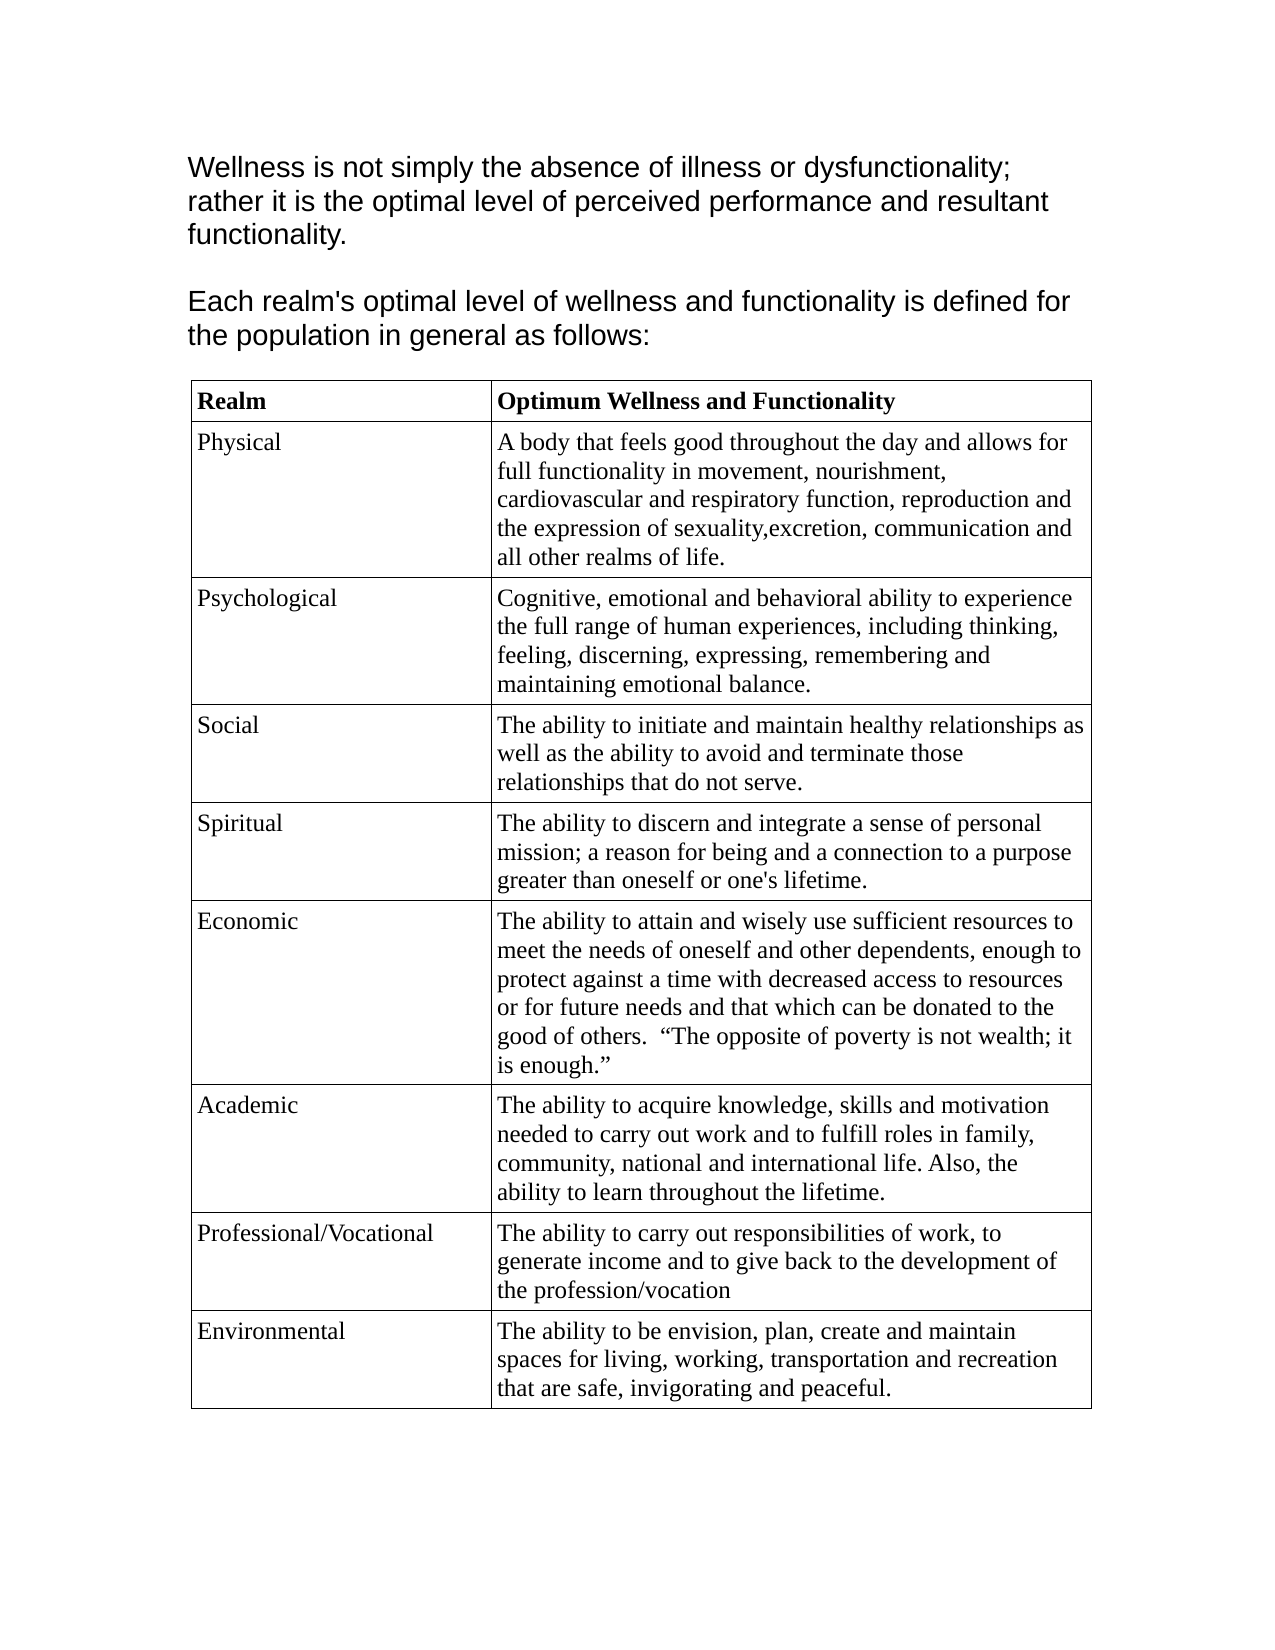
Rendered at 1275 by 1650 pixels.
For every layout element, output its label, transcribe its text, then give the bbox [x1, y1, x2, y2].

table_cell The ability to acquire knowledge, skills and motivation needed to carry out work and to fulfill roles in family, community, national and international life. Also, the ability to learn throughout the lifetime. [492, 1085, 1091, 1211]
table_cell The ability to initiate and maintain healthy relationships as well as the ability to avoid and terminate those relationships that do not serve. [492, 705, 1091, 802]
table_cell Physical [192, 422, 491, 576]
table_cell Academic [192, 1085, 491, 1211]
text Wellness is not simply the absence of illness or dysfunctionality; rather it is the optimal level of perceived performance and resultant functionality. [187, 150, 1087, 251]
table_cell Social [192, 705, 491, 802]
table_cell Cognitive, emotional and behavioral ability to experience the full range of human experiences, including thinking, feeling, discerning, expressing, remembering and maintaining emotional balance. [492, 578, 1091, 703]
table_cell Spiritual [192, 803, 491, 900]
table_header Optimum Wellness and Functionality [492, 381, 1091, 421]
text Each realm's optimal level of wellness and functionality is defined for the population in general as follows: [187, 284, 1087, 351]
table_cell The ability to attain and wisely use sufficient resources to meet the needs of oneself and other dependents, enough to protect against a time with decreased access to resources or for future needs and that which can be donated to the good of others. “The opposite of poverty is not wealth; it is enough.” [492, 901, 1091, 1084]
table_cell The ability to carry out responsibilities of work, to generate income and to give back to the development of the profession/vocation [492, 1213, 1091, 1309]
table_cell Professional/Vocational [192, 1213, 491, 1309]
table_header Realm [192, 381, 491, 421]
table_cell Economic [192, 901, 491, 1084]
table_cell Psychological [192, 578, 491, 703]
table_cell A body that feels good throughout the day and allows for full functionality in movement, nourishment, cardiovascular and respiratory function, reproduction and the expression of sexuality,excretion, communication and all other realms of life. [492, 422, 1091, 576]
table_cell The ability to discern and integrate a sense of personal mission; a reason for being and a connection to a purpose greater than oneself or one's lifetime. [492, 803, 1091, 900]
table_cell Environmental [192, 1311, 491, 1408]
table_cell The ability to be envision, plan, create and maintain spaces for living, working, transportation and recreation that are safe, invigorating and peaceful. [492, 1311, 1091, 1408]
